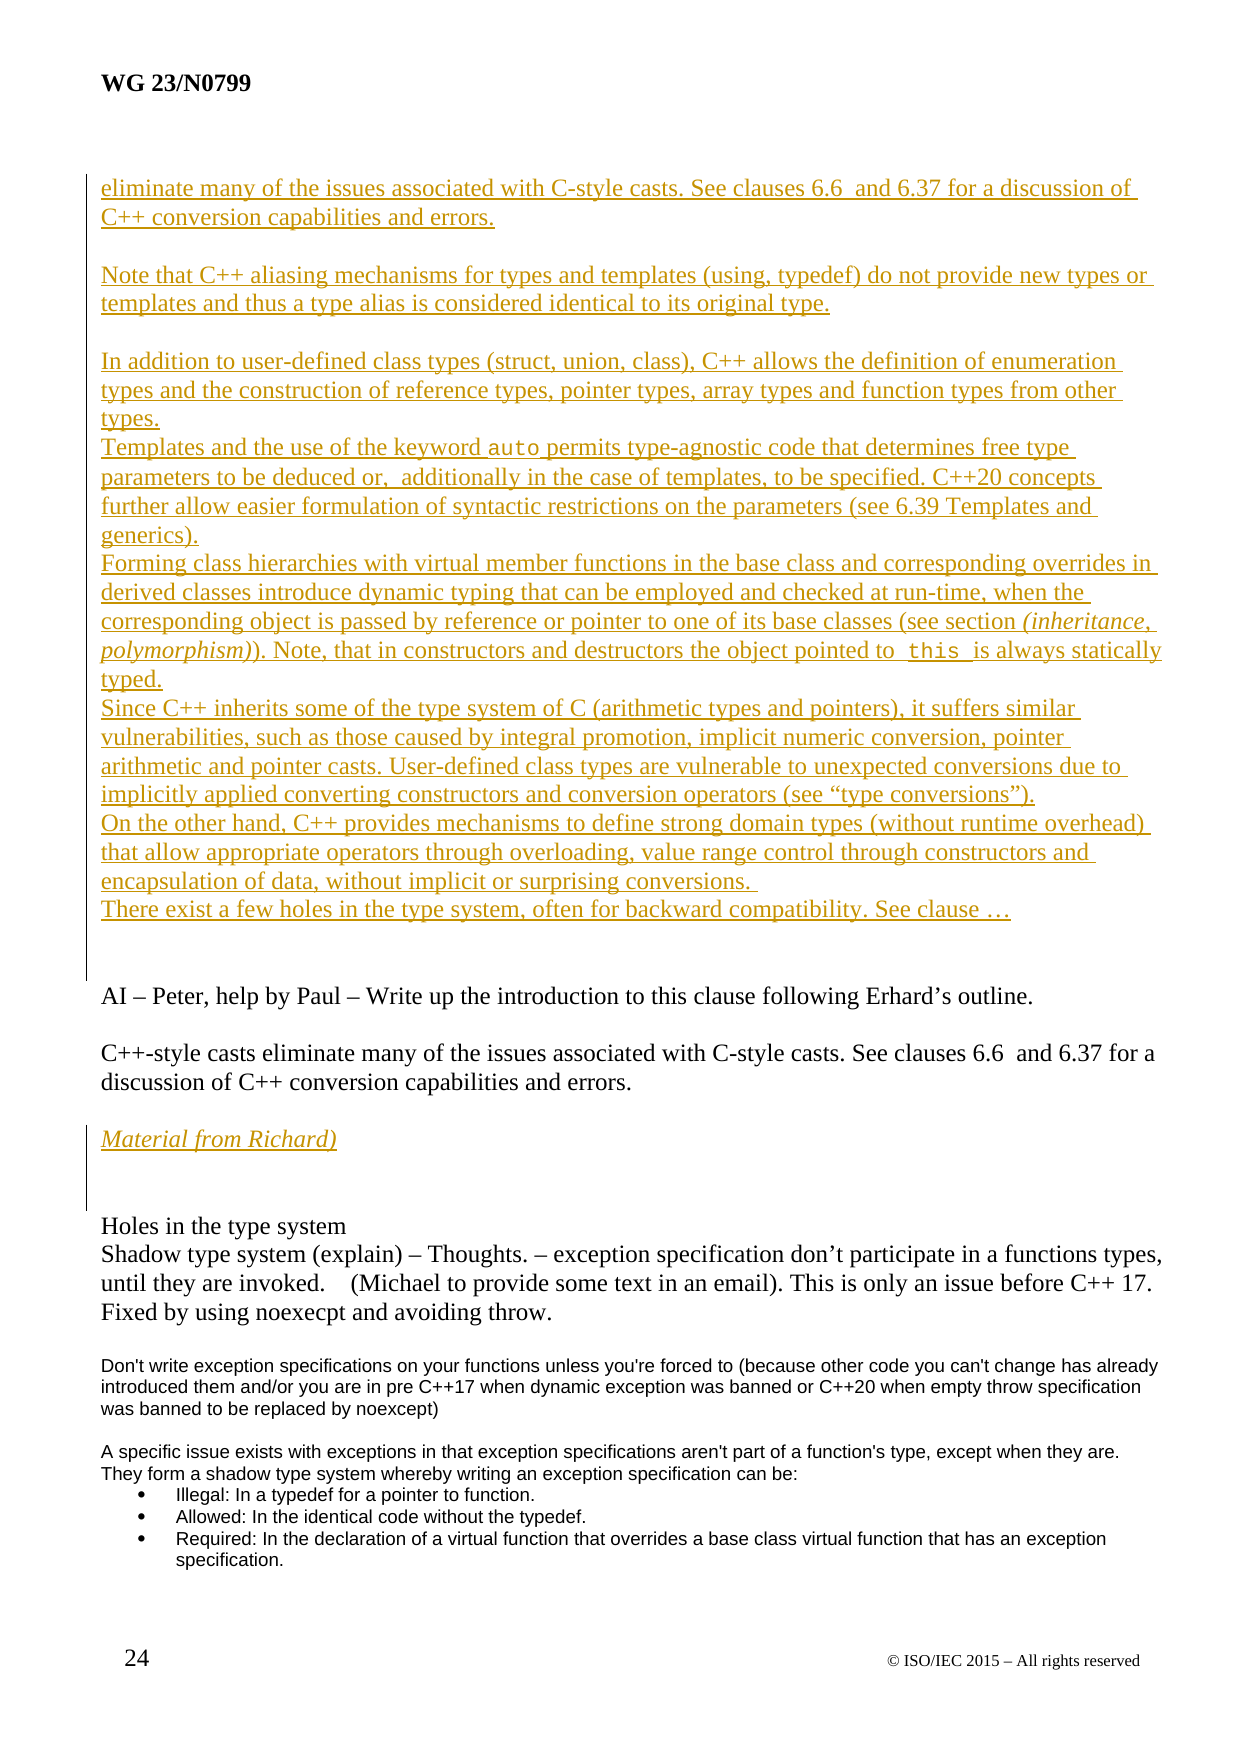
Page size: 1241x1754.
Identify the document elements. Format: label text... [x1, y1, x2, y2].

text C++-style casts eliminate many of the issues associated with C-style casts. See clauses 6.6 and 6.37 for a discussion of C++ conversion capabilities and errors. [101, 1038, 1164, 1096]
text A specific issue exists with exceptions in that exception specifications aren't part of a function's type, except when they are. They form a shadow type system whereby writing an exception specification can be: [101, 1441, 1164, 1484]
text Shadow type system (explain) – Thoughts. – exception specification don’t participate in a functions types, until they are invoked. (Michael to provide some text in an email). This is only an issue before C++ 17. Fixed by using noexecpt and avoiding throw. [101, 1239, 1164, 1326]
list Required: In the declaration of a virtual function that overrides a base class virtual function that has an exception specification. [138, 1527, 1164, 1571]
list Allowed: In the identical code without the typedef. [138, 1506, 1164, 1527]
list Illegal: In a typedef for a pointer to function. [138, 1484, 1164, 1506]
text Don't write exception specifications on your functions unless you're forced to (because other code you can't change has already introduced them and/or you are in pre C++17 when dynamic exception was banned or C++20 when empty throw specification was banned to be replaced by noexcept) [101, 1354, 1164, 1419]
text Holes in the type system [101, 1211, 1164, 1239]
text AI – Peter, help by Paul – Write up the introduction to this clause following Erhard’s outline. [101, 981, 1164, 1009]
